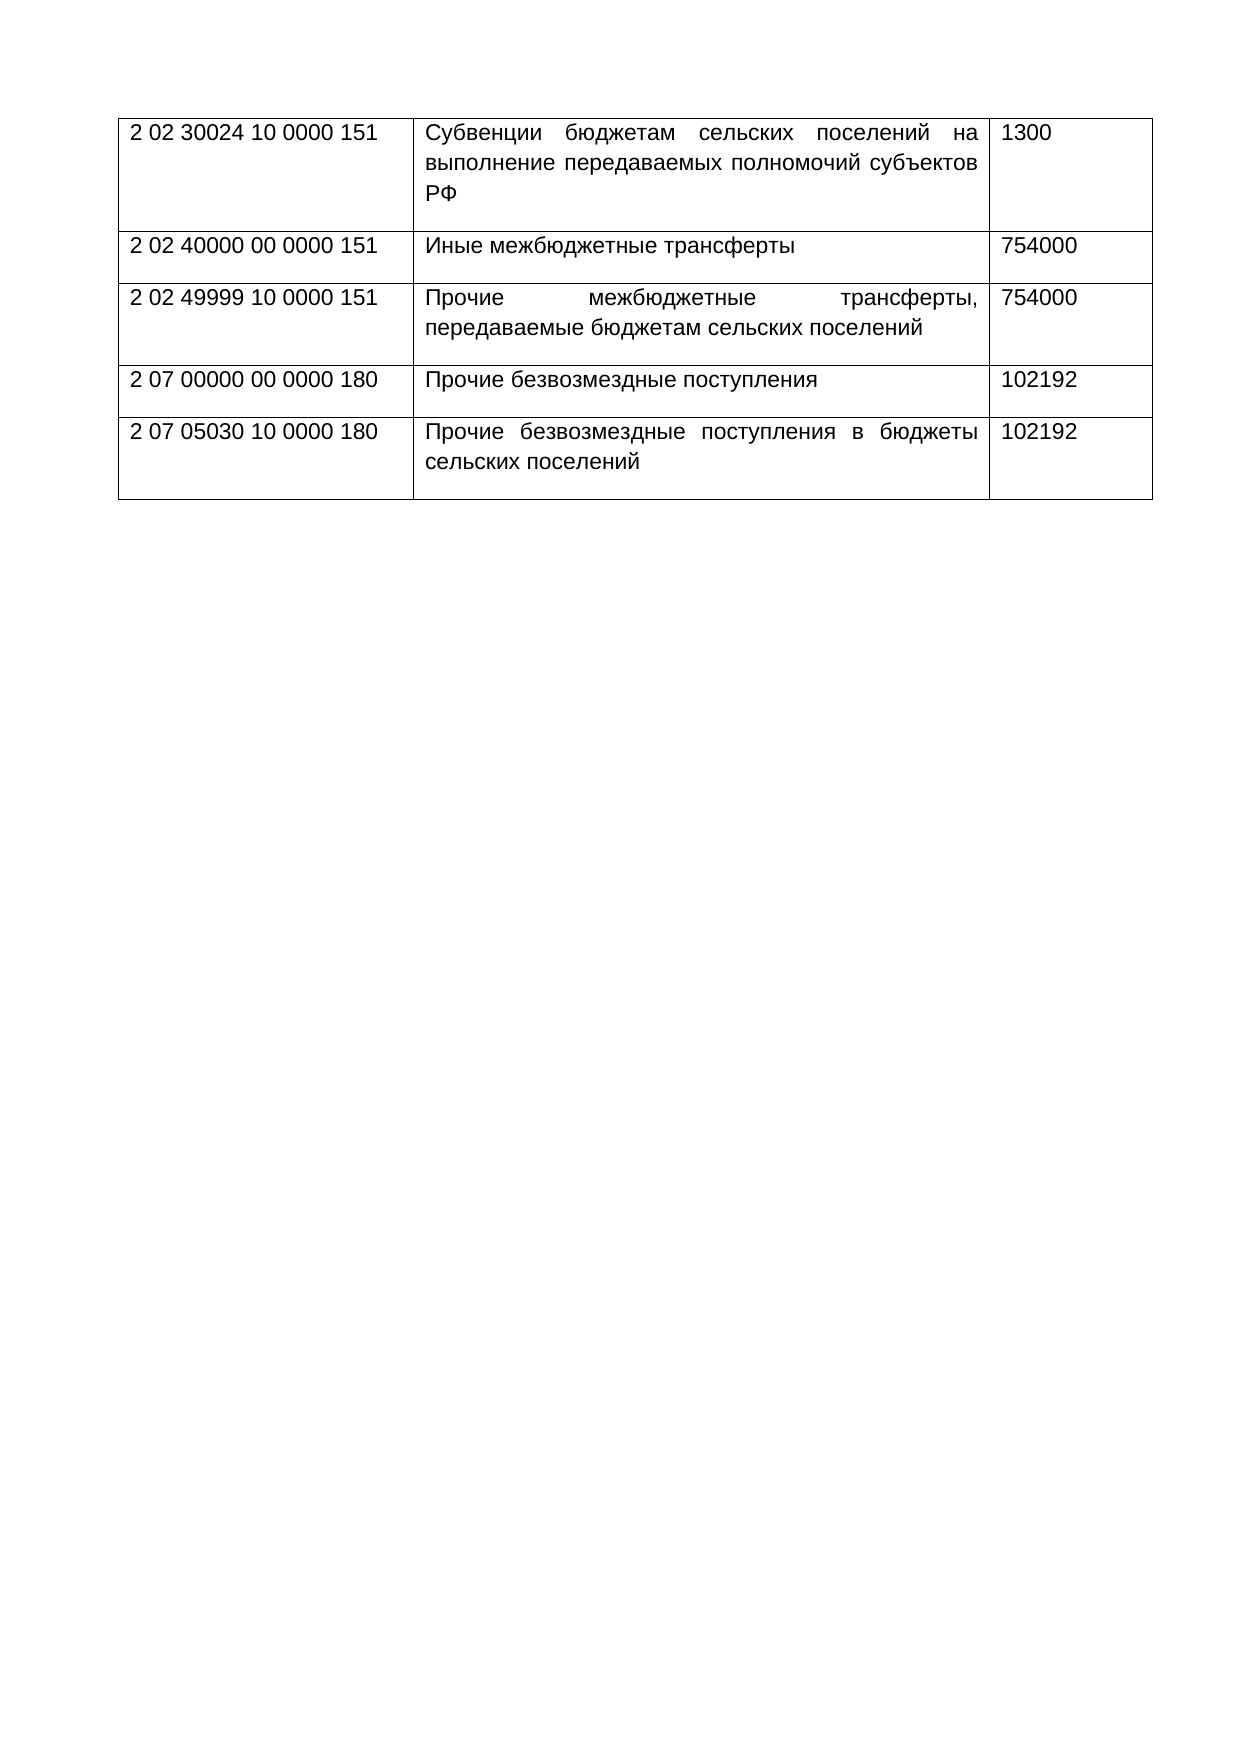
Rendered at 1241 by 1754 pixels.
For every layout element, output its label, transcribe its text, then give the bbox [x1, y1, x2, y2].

table_cell 102192 [990, 418, 1152, 499]
table_cell 2 02 40000 00 0000 151 [119, 232, 413, 283]
table_cell 754000 [990, 284, 1152, 365]
table_cell 2 07 05030 10 0000 180 [119, 418, 413, 499]
table_cell Прочие межбюджетные трансферты, передаваемые бюджетам сельских поселений [414, 284, 989, 365]
table_cell Прочие безвозмездные поступления в бюджеты сельских поселений [414, 418, 989, 499]
table_cell 754000 [990, 232, 1152, 283]
table_cell 2 07 00000 00 0000 180 [119, 366, 413, 417]
table_cell Прочие безвозмездные поступления [414, 366, 989, 417]
table_cell 1300 [990, 119, 1152, 231]
table_cell Субвенции бюджетам сельских поселений на выполнение передаваемых полномочий субъектов РФ [414, 119, 989, 231]
table_cell 102192 [990, 366, 1152, 417]
table_cell 2 02 49999 10 0000 151 [119, 284, 413, 365]
table_cell Иные межбюджетные трансферты [414, 232, 989, 283]
table_cell 2 02 30024 10 0000 151 [119, 119, 413, 231]
